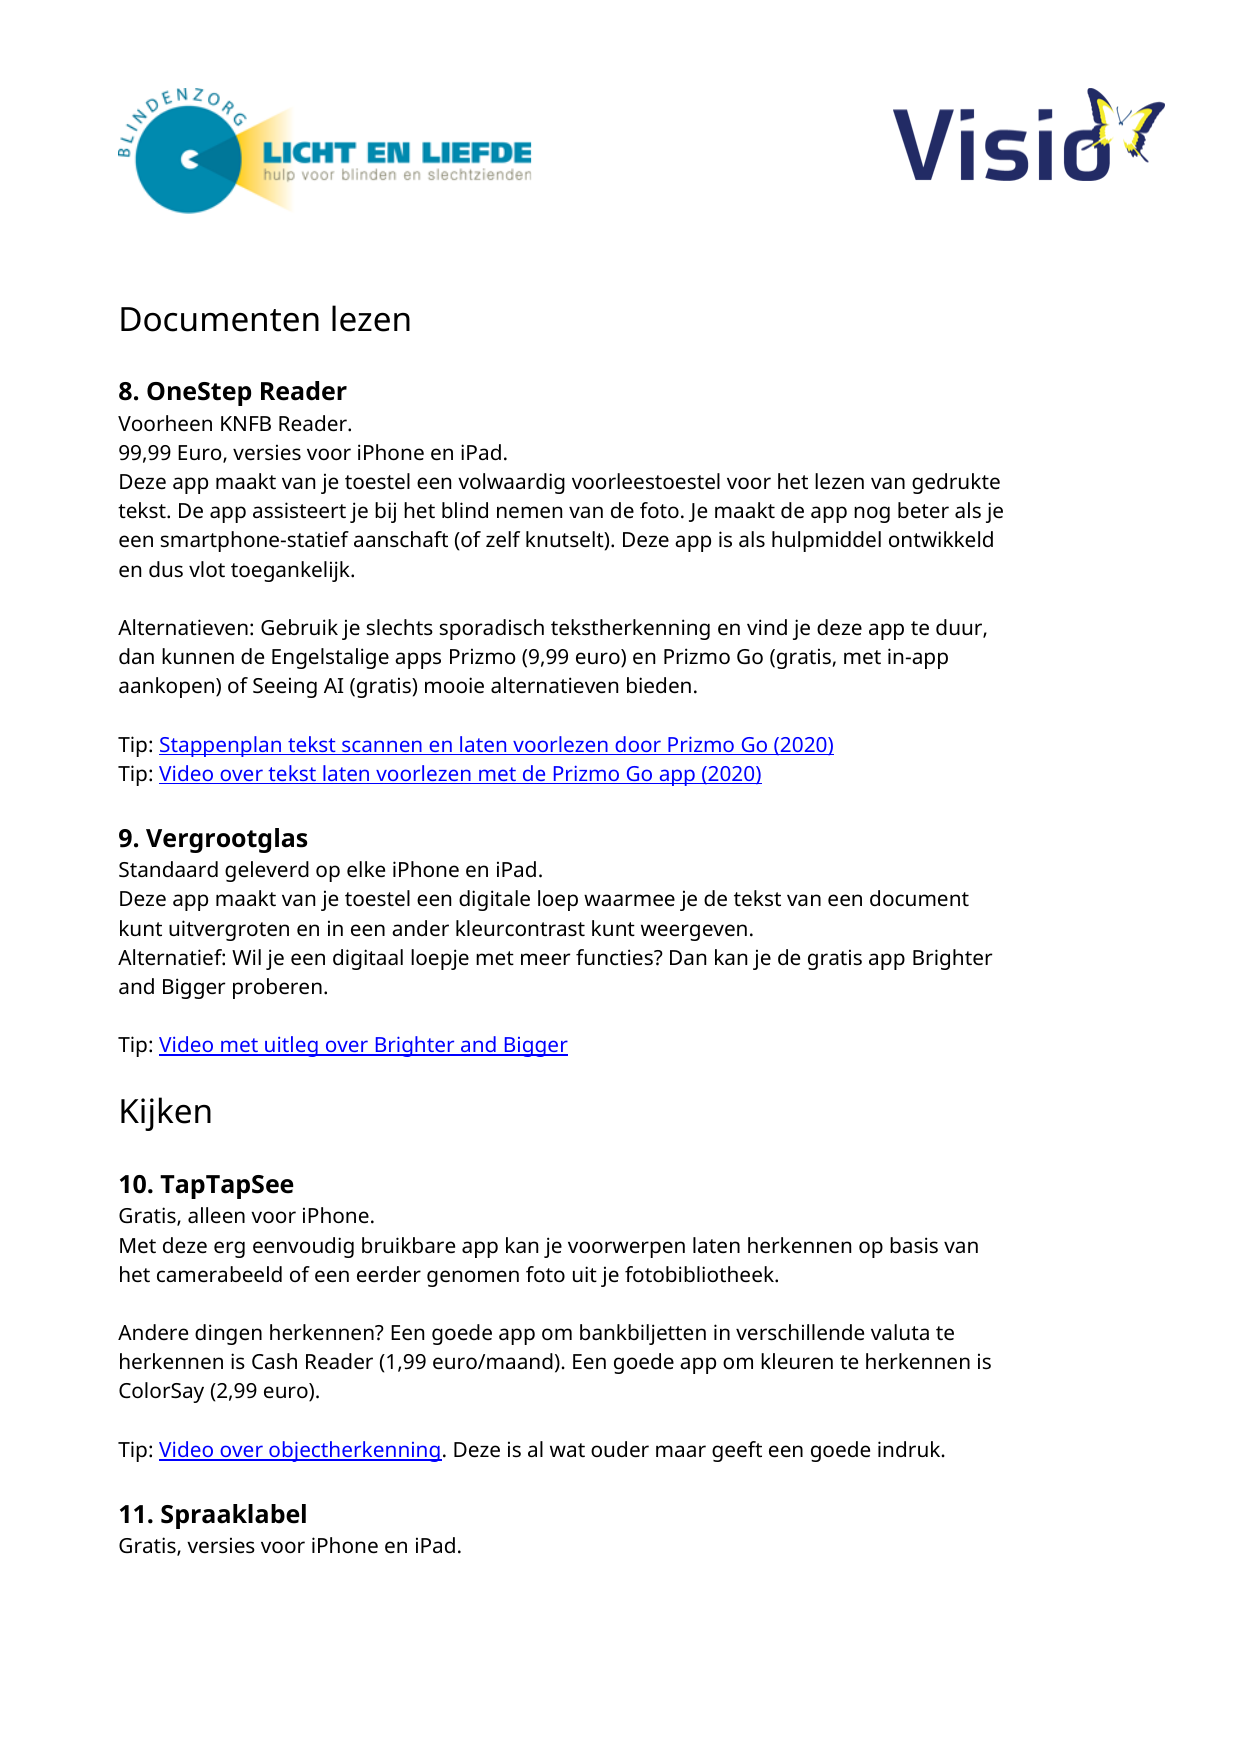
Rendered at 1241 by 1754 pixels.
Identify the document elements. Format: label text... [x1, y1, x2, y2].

picture [522, 147, 532, 158]
text Alternatief: Wil je een digitaal loepje met meer functies? Dan kan je de gratis app Brighter and Bigger proberen. [118, 942, 1016, 1001]
text 99,99 Euro, versies voor iPhone en iPad. [118, 437, 1016, 466]
text Tip: Video over tekst laten voorlezen met de Prizmo Go app (2020) [118, 758, 1016, 787]
subtitle 9. Vergrootglas [118, 821, 1016, 855]
text Met deze erg eenvoudig bruikbare app kan je voorwerpen laten herkennen op basis van het camerabeeld of een eerder genomen foto uit je fotobibliotheek. [118, 1230, 1016, 1288]
text Tip: Video met uitleg over Brighter and Bigger [118, 1030, 1016, 1059]
subtitle Kijken [118, 1088, 1016, 1133]
text Alternatieven: Gebruik je slechts sporadisch tekstherkenning en vind je deze app te duur, dan kunnen de Engelstalige apps Prizmo (9,99 euro) en Prizmo Go (gratis, met in-app aankopen) of Seeing AI (gratis) mooie alternatieven bieden. [118, 612, 1016, 700]
subtitle 11. Spraaklabel [118, 1497, 1016, 1531]
text Gratis, versies voor iPhone en iPad. [118, 1531, 1016, 1560]
text Andere dingen herkennen? Een goede app om bankbiljetten in verschillende valuta te herkennen is Cash Reader (1,99 euro/maand). Een goede app om kleuren te herkennen is ColorSay (2,99 euro). [118, 1317, 1016, 1405]
text Deze app maakt van je toestel een volwaardig voorleestoestel voor het lezen van gedrukte tekst. De app assisteert je bij het blind nemen van de foto. Je maakt de app nog beter als je een smartphone-statief aanschaft (of zelf knutselt). Deze app is als hulpmiddel ontwikkeld en dus vlot toegankelijk. [118, 466, 1016, 583]
picture [881, 83, 1176, 184]
subtitle 8. OneStep Reader [118, 374, 1016, 408]
text Tip: Stappenplan tekst scannen en laten voorlezen door Prizmo Go (2020) [118, 729, 1016, 758]
text Tip: Video over objectherkenning. Deze is al wat ouder maar geeft een goede indruk. [118, 1434, 1016, 1463]
text Gratis, alleen voor iPhone. [118, 1201, 1016, 1230]
subtitle 10. TapTapSee [118, 1167, 1016, 1201]
picture [118, 88, 532, 214]
subtitle Documenten lezen [118, 295, 1016, 341]
text Deze app maakt van je toestel een digitale loep waarmee je de tekst van een document kunt uitvergroten en in een ander kleurcontrast kunt weergeven. [118, 884, 1016, 942]
text Standaard geleverd op elke iPhone en iPad. [118, 855, 1016, 884]
text Voorheen KNFB Reader. [118, 408, 1016, 437]
